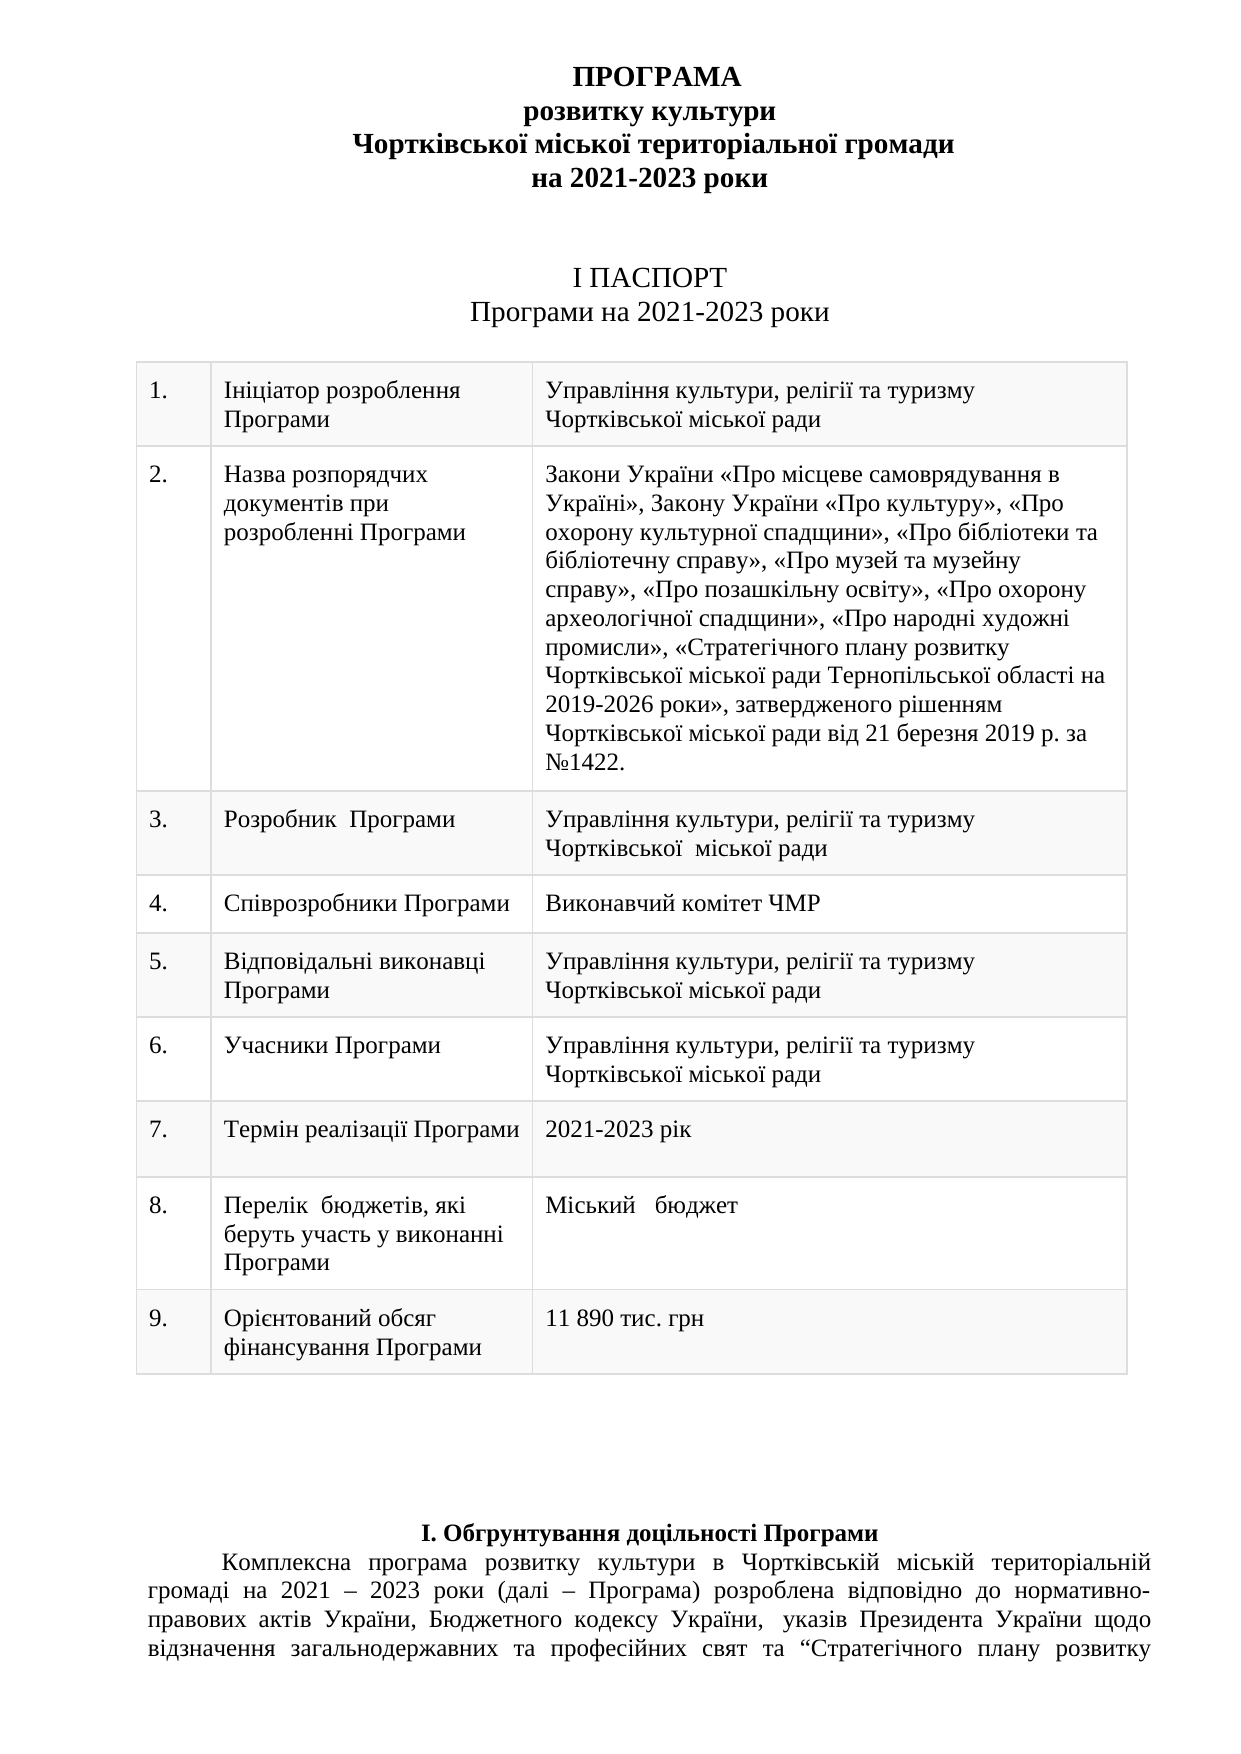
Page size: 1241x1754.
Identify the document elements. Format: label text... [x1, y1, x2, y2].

table_cell 2021-2023 рік [533, 1102, 1126, 1176]
text розвитку культури [148, 93, 1152, 126]
table_cell Міський бюджет [533, 1178, 1126, 1289]
text Програми на 2021-2023 роки [148, 294, 1152, 327]
table_cell Виконавчий комітет ЧМР [533, 876, 1126, 932]
table_cell 3. [137, 792, 210, 874]
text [148, 1547, 1152, 1662]
table_cell Закони України «Про місцеве самоврядування в Україні», Закону України «Про культуру», «Про охорону культурної спадщини», «Про бібліотеки та бібліотечну справу», «Про музей та музейну справу», «Про позашкільну освіту», «Про охорону археологічної спадщини», «Про народні художні промисли», «Стратегічного плану розвитку Чортківської міської ради Тернопільської області на 2019-2026 роки», затвердженого рішенням Чортківської міської ради від 21 березня 2019 р. за №1422. [533, 447, 1126, 790]
table_cell 2. [137, 447, 210, 790]
table_cell Управління культури, релігії та туризму Чортківської міської ради [533, 1018, 1126, 1100]
table_cell 11 890 тис. грн [533, 1290, 1126, 1373]
table_header Управління культури, релігії та туризму Чортківської міської ради [533, 363, 1126, 445]
table_cell 4. [137, 876, 210, 932]
table_cell Орієнтований обсяг фінансування Програми [212, 1290, 532, 1373]
table_header Ініціатор розроблення Програми [212, 363, 532, 445]
text ПРОГРАМА [148, 59, 1152, 93]
text на 2021-2023 роки [148, 160, 1152, 193]
table_cell 8. [137, 1178, 210, 1289]
table_cell Перелік бюджетів, які беруть участь у виконанні Програми [212, 1178, 532, 1289]
table_cell Управління культури, релігії та туризму Чортківської міської ради [533, 934, 1126, 1016]
table_cell 9. [137, 1290, 210, 1373]
text І. Обгрунтування доцільності Програми [148, 1518, 1152, 1547]
table_cell Управління культури, релігії та туризму Чортківської міської ради [533, 792, 1126, 874]
table_cell Термін реалізації Програми [212, 1102, 532, 1176]
table_cell Відповідальні виконавці Програми [212, 934, 532, 1016]
table_header 1. [137, 363, 210, 445]
table_cell Розробник Програми [212, 792, 532, 874]
table_cell Учасники Програми [212, 1018, 532, 1100]
table_cell 7. [137, 1102, 210, 1176]
table_cell Співрозробники Програми [212, 876, 532, 932]
table_cell Назва розпорядчих документів при розробленні Програми [212, 447, 532, 790]
text І ПАСПОРТ [148, 260, 1152, 294]
table_cell 5. [137, 934, 210, 1016]
table_cell 6. [137, 1018, 210, 1100]
text Чортківської міської територіальної громади [148, 126, 1152, 160]
